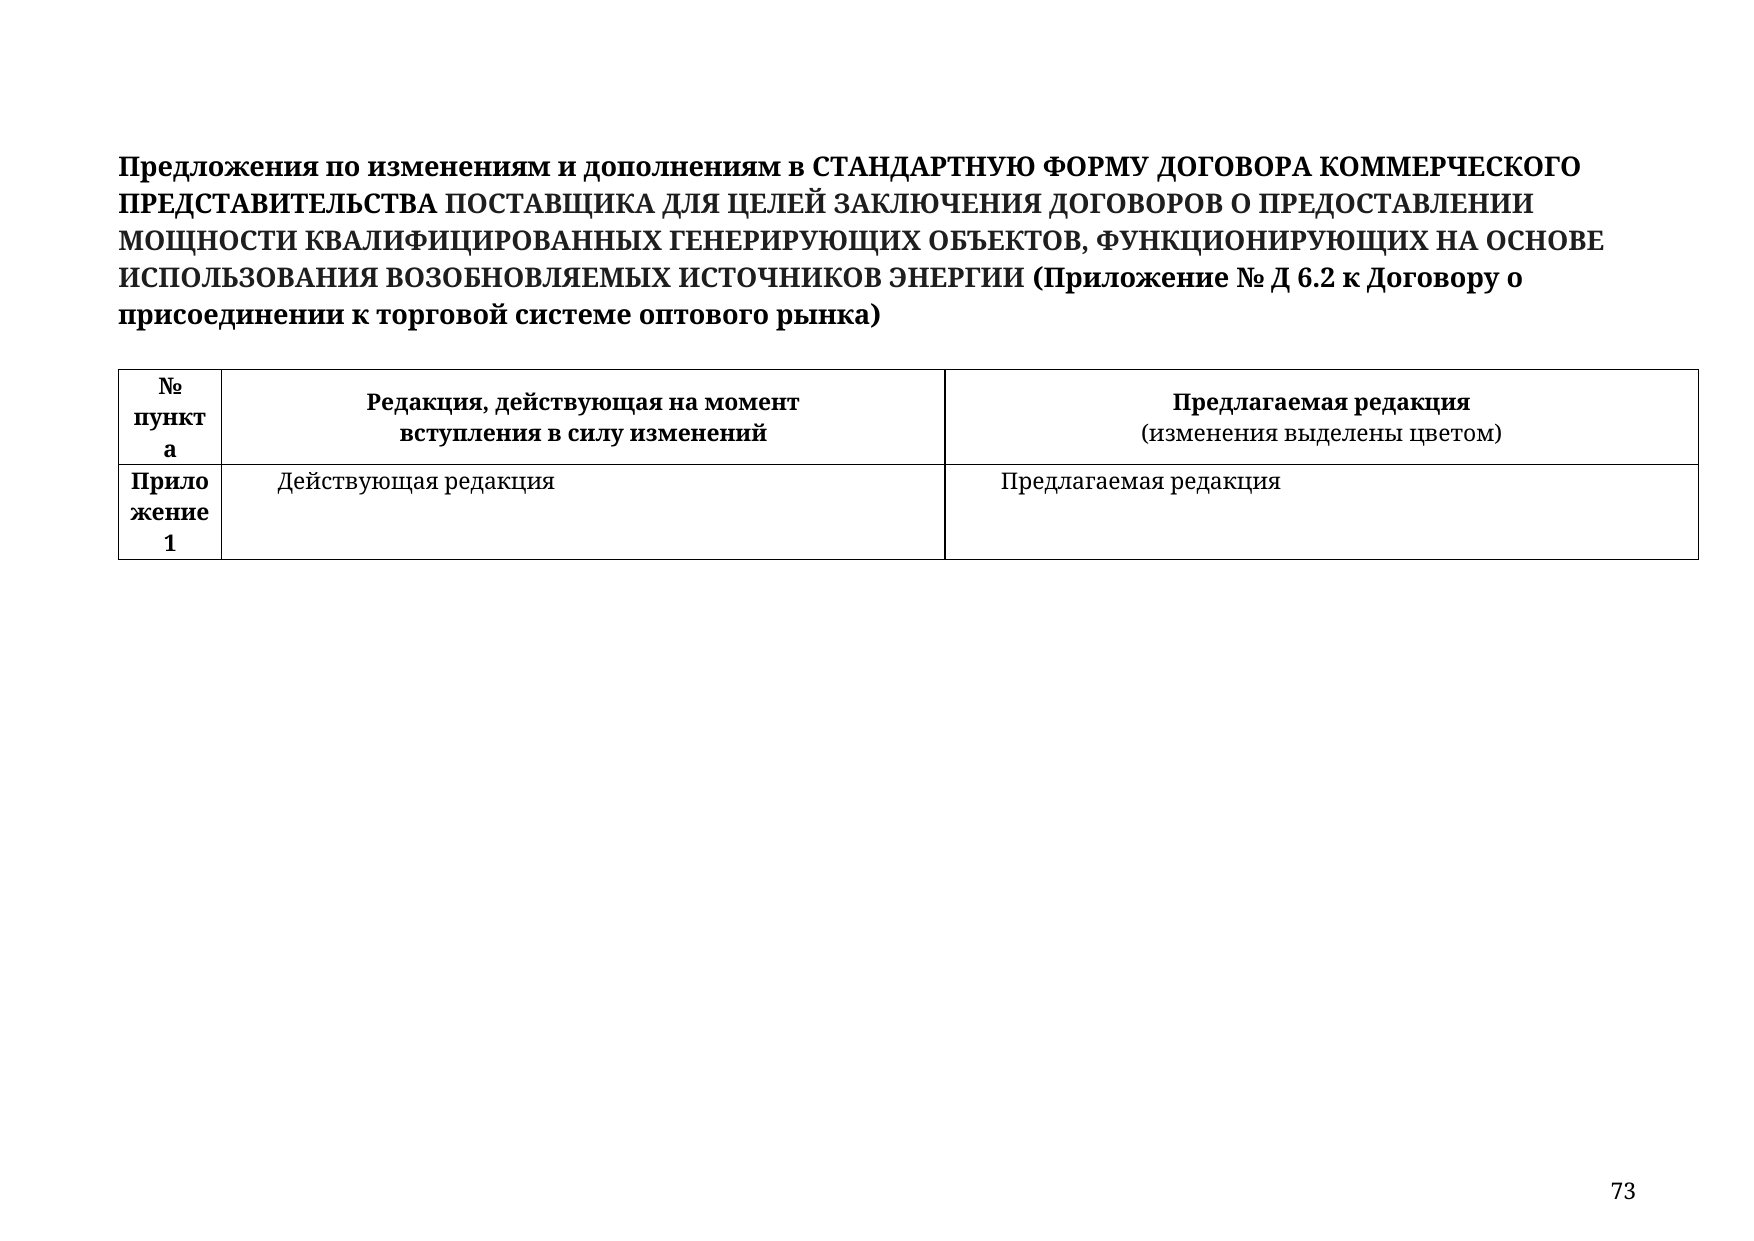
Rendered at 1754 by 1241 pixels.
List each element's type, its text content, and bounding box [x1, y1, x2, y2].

table_header № пункта [119, 370, 221, 464]
table_cell Предлагаемая редакция [946, 465, 1698, 558]
table_cell Приложение 1 [119, 465, 221, 558]
table_header Редакция, действующая на момент вступления в силу изменений [222, 370, 944, 464]
table_cell Действующая редакция [222, 465, 944, 558]
subtitle Предложения по изменениям и дополнениям в СТАНДАРТНУЮ ФОРМУ ДОГОВОРА КОММЕРЧЕСКОГО ПРЕДСТАВИТЕЛЬСТВА ПОСТАВЩИКА ДЛЯ ЦЕЛЕЙ ЗАКЛЮЧЕНИЯ ДОГОВОРОВ О ПРЕДОСТАВЛЕНИИ МОЩНОСТИ КВАЛИФИЦИРОВАННЫХ ГЕНЕРИРУЮЩИХ ОБЪЕКТОВ, ФУНКЦИОНИРУЮЩИХ НА ОСНОВЕ ИСПОЛЬЗОВАНИЯ ВОЗОБНОВЛЯЕМЫХ ИСТОЧНИКОВ ЭНЕРГИИ (Приложение № Д 6.2 к Договору о присоединении к торговой системе оптового рынка) [118, 148, 1636, 332]
table_header Предлагаемая редакция (изменения выделены цветом) [946, 370, 1698, 464]
